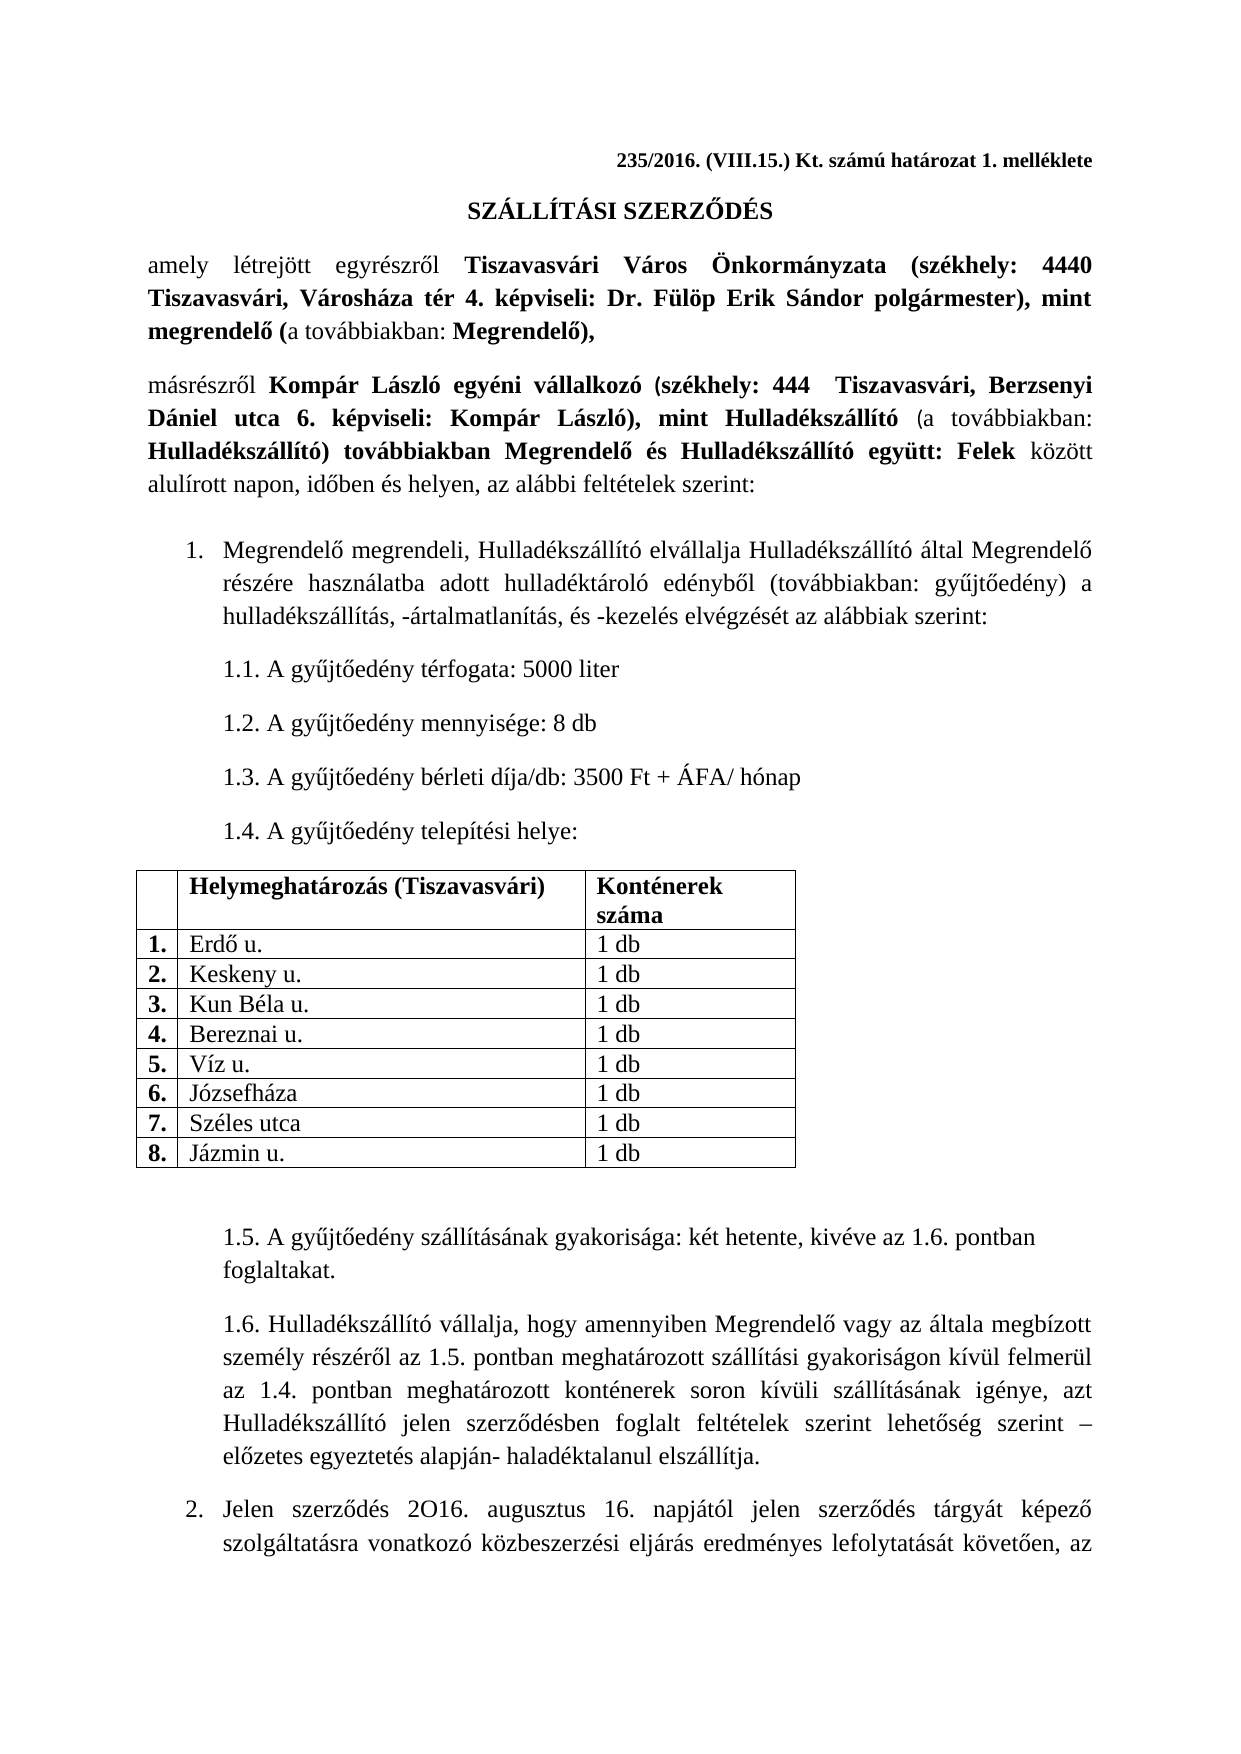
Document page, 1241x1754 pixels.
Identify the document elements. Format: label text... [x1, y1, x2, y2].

list 1.6. Hulladékszállító vállalja, hogy amennyiben Megrendelő vagy az általa megbízott személy részéről az 1.5. pontban meghatározott szállítási gyakoriságon kívül felmerül az 1.4. pontban meghatározott konténerek soron kívüli szállításának igénye, azt Hulladékszállító jelen szerződésben foglalt feltételek szerint lehetőség szerint – előzetes egyeztetés alapján- haladéktalanul elszállítja. [223, 1309, 1093, 1469]
table_header [137, 871, 177, 928]
list 1.4. A gyűjtőedény telepítési helye: [223, 816, 1093, 845]
list 1.3. A gyűjtőedény bérleti díja/db: 3500 Ft + ÁFA/ hónap [223, 762, 1093, 791]
table_cell 1. [137, 930, 177, 958]
table_cell Széles utca [178, 1108, 585, 1137]
table_header Helymeghatározás (Tiszavasvári) [178, 871, 585, 928]
table_cell Jázmin u. [178, 1138, 585, 1167]
table_cell 1 db [586, 1019, 795, 1048]
table_cell 8. [137, 1138, 177, 1167]
table_cell 1 db [586, 959, 795, 988]
list 1.2. A gyűjtőedény mennyisége: 8 db [223, 708, 1093, 737]
list 1.5. A gyűjtőedény szállításának gyakorisága: két hetente, kivéve az 1.6. pontban foglaltakat. [223, 1222, 1093, 1283]
table_header Konténerek száma [586, 871, 795, 928]
table_cell 1 db [586, 1108, 795, 1137]
table_cell 1 db [586, 989, 795, 1018]
table_cell Keskeny u. [178, 959, 585, 988]
table_cell 4. [137, 1019, 177, 1048]
text másrészről Kompár László egyéni vállalkozó (székhely: 444 Tiszavasvári, Berzsenyi Dániel utca 6. képviseli: Kompár László), mint Hulladékszállító (a továbbiakban: Hulladékszállító) továbbiakban Megrendelő és Hulladékszállító együtt: Felek között alulírott napon, időben és helyen, az alábbi feltételek szerint: [148, 370, 1093, 498]
table_cell 1 db [586, 1079, 795, 1107]
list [185, 1494, 1093, 1556]
table_cell 1 db [586, 1049, 795, 1077]
table_cell Józsefháza [178, 1079, 585, 1107]
table_cell 7. [137, 1108, 177, 1137]
table_cell 3. [137, 989, 177, 1018]
table_cell 2. [137, 959, 177, 988]
table_cell 1 db [586, 930, 795, 958]
table_cell 1 db [586, 1138, 795, 1167]
text amely létrejött egyrészről Tiszavasvári Város Önkormányzata (székhely: 4440 Tiszavasvári, Városháza tér 4. képviseli: Dr. Fülöp Erik Sándor polgármester), mint megrendelő (a továbbiakban: Megrendelő), [148, 250, 1093, 345]
table_cell Víz u. [178, 1049, 585, 1077]
table_cell 6. [137, 1079, 177, 1107]
list 1.1. A gyűjtőedény térfogata: 5000 liter [223, 654, 1093, 683]
table_cell Bereznai u. [178, 1019, 585, 1048]
text SZÁLLÍTÁSI SZERZŐDÉS [148, 196, 1093, 225]
list Megrendelő megrendeli, Hulladékszállító elvállalja Hulladékszállító által Megrendelő részére használatba adott hulladéktároló edényből (továbbiakban: gyűjtőedény) a hulladékszállítás, -ártalmatlanítás, és -kezelés elvégzését az alábbiak szerint: [185, 535, 1093, 629]
table_cell Kun Béla u. [178, 989, 585, 1018]
table_cell Erdő u. [178, 930, 585, 958]
table_cell 5. [137, 1049, 177, 1077]
text 235/2016. (VIII.15.) Kt. számú határozat 1. melléklete [148, 148, 1093, 172]
